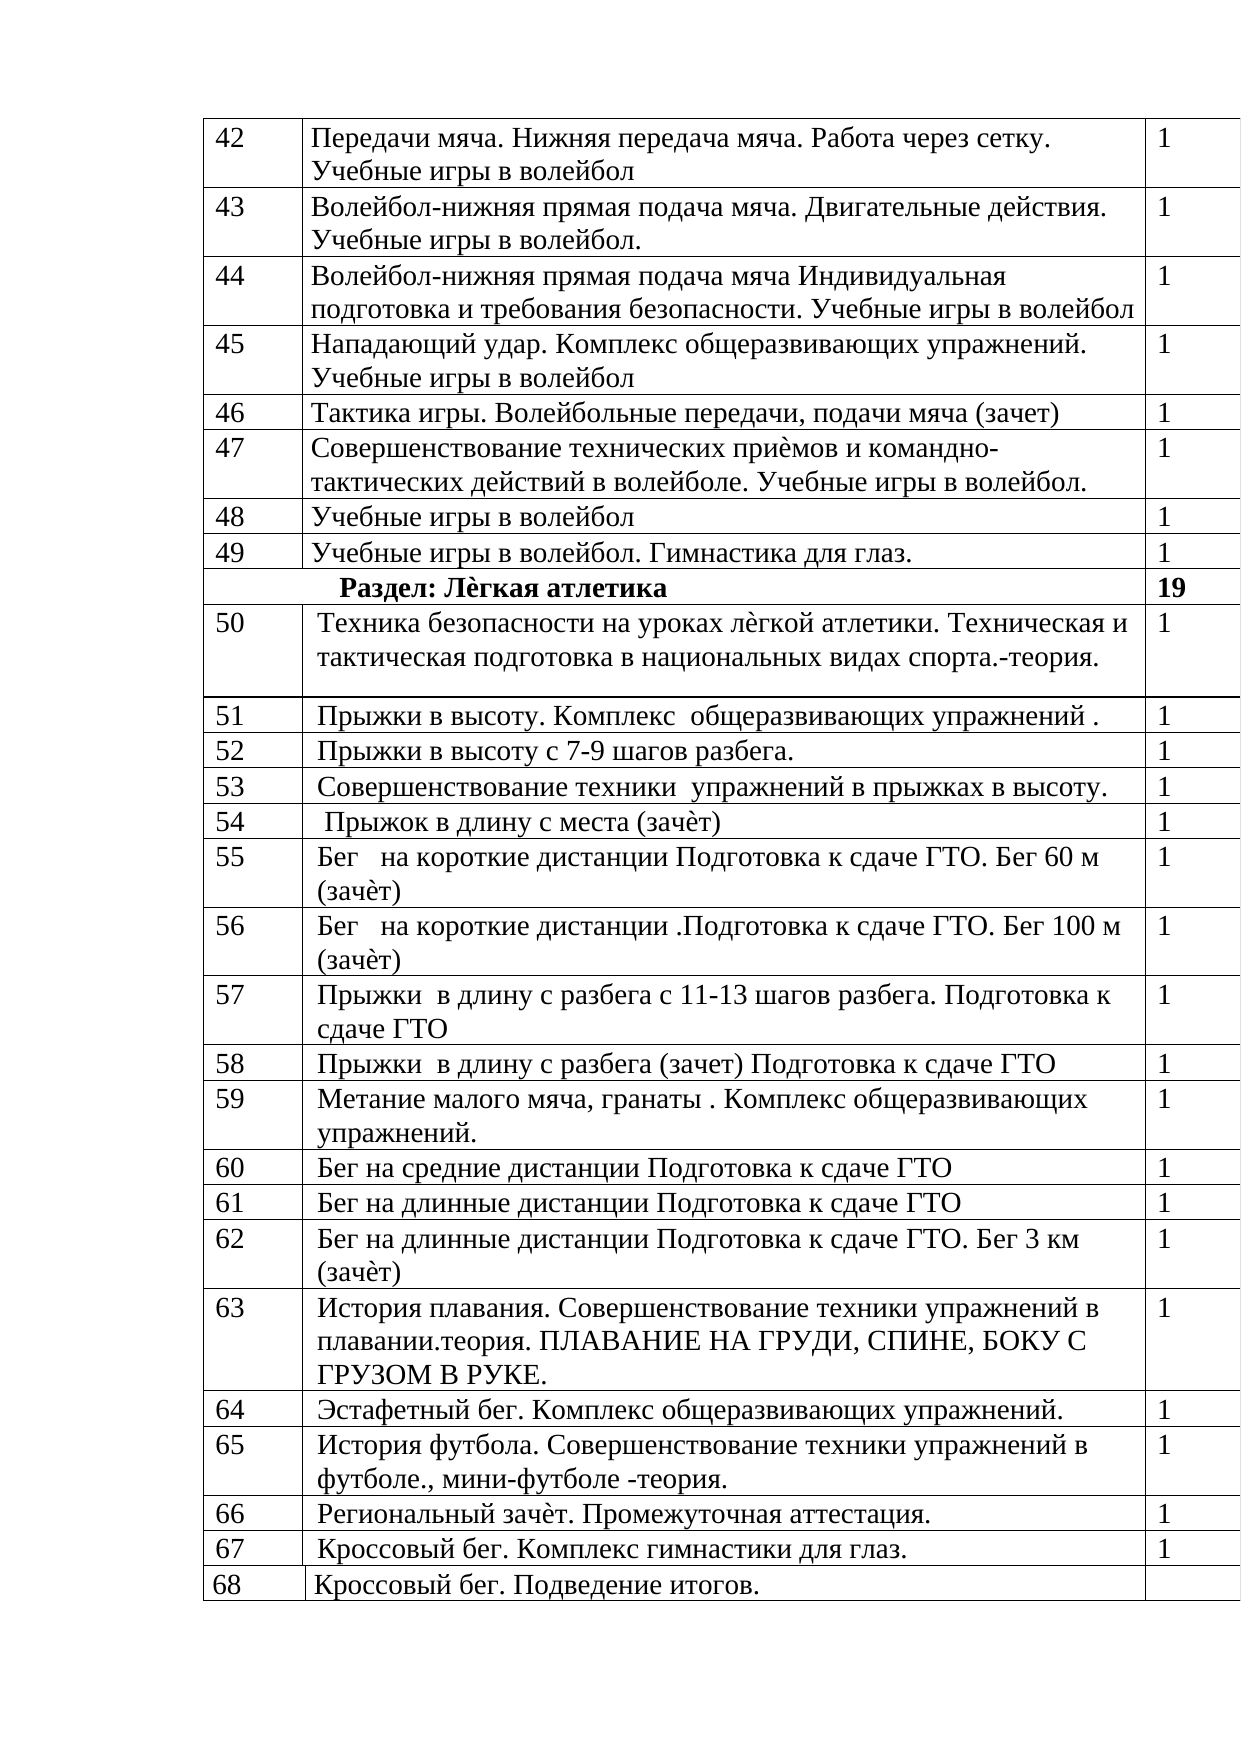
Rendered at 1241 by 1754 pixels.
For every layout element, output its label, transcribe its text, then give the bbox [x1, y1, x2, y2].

table_cell 56 [204, 908, 302, 975]
table_cell 64 [204, 1391, 302, 1426]
table_cell Прыжки в высоту с 7-9 шагов разбега. [303, 733, 1145, 767]
table_cell 1 [1146, 768, 1240, 802]
table_cell 1 [1146, 804, 1240, 838]
table_cell Эстафетный бег. Комплекс общеразвивающих упражнений. [303, 1391, 1145, 1426]
table_cell 48 [204, 499, 302, 533]
table_cell 1 [1146, 698, 1240, 732]
table_cell Совершенствование техники упражнений в прыжках в высоту. [303, 768, 1145, 802]
table_cell 54 [204, 804, 302, 838]
table_cell 1 [1146, 1150, 1240, 1184]
table_cell 55 [204, 839, 302, 907]
table_cell 1 [1146, 1496, 1240, 1530]
table_cell 1 [1146, 1045, 1240, 1079]
table_cell Бег на короткие дистанции Подготовка к сдаче ГТО. Бег 60 м (зачѐт) [303, 839, 1145, 907]
table_cell Бег на длинные дистанции Подготовка к сдаче ГТО. Бег 3 км (зачѐт) [303, 1220, 1145, 1288]
table_cell 1 [1146, 605, 1240, 696]
table_cell 44 [204, 257, 302, 325]
table_cell 57 [204, 976, 302, 1044]
table_cell 59 [204, 1081, 302, 1148]
table_cell 66 [204, 1496, 302, 1530]
table_cell Раздел: Лѐгкая атлетика [204, 569, 1145, 604]
table_cell Совершенствование технических приѐмов и командно-тактических действий в волейболе. Учебные игры в волейбол. [303, 430, 1145, 498]
table_cell 1 [1146, 1081, 1240, 1148]
table_cell Прыжки в длину с разбега с 11-13 шагов разбега. Подготовка к сдаче ГТО [303, 976, 1145, 1044]
table_cell 1 [1146, 257, 1240, 325]
table_cell 1 [1146, 1220, 1240, 1288]
table_cell Бег на короткие дистанции .Подготовка к сдаче ГТО. Бег 100 м (зачѐт) [303, 908, 1145, 975]
table_cell 50 [204, 605, 302, 696]
table_cell 1 [1146, 188, 1240, 256]
table_cell Бег на длинные дистанции Подготовка к сдаче ГТО [303, 1185, 1145, 1219]
table_cell 1 [1146, 839, 1240, 907]
table_cell Прыжок в длину с места (зачѐт) [303, 804, 1145, 838]
table_cell 62 [204, 1220, 302, 1288]
table_cell 1 [1146, 1391, 1240, 1426]
table_cell 58 [204, 1045, 302, 1079]
table_cell 1 [1146, 908, 1240, 975]
table_cell 47 [204, 430, 302, 498]
table_cell 68 [204, 1566, 305, 1600]
table_cell Волейбол-нижняя прямая подача мяча Индивидуальная подготовка и требования безопасности. Учебные игры в волейбол [303, 257, 1145, 325]
table_cell 1 [1146, 119, 1240, 187]
table_cell 19 [1146, 569, 1240, 604]
table_cell 67 [204, 1531, 302, 1565]
table_cell Волейбол-нижняя прямая подача мяча. Двигательные действия. Учебные игры в волейбол. [303, 188, 1145, 256]
table_cell 1 [1146, 534, 1240, 568]
table_cell История плавания. Совершенствование техники упражнений в плавании.теория. ПЛАВАНИЕ НА ГРУДИ, СПИНЕ, БОКУ С ГРУЗОМ В РУКЕ. [303, 1289, 1145, 1390]
table_cell 52 [204, 733, 302, 767]
table_cell 63 [204, 1289, 302, 1390]
table_cell Прыжки в длину с разбега (зачет) Подготовка к сдаче ГТО [303, 1045, 1145, 1079]
table_cell Учебные игры в волейбол [303, 499, 1145, 533]
table_cell 1 [1146, 499, 1240, 533]
table_cell 1 [1146, 1185, 1240, 1219]
table_cell Региональный зачѐт. Промежуточная аттестация. [303, 1496, 1145, 1530]
table_cell 53 [204, 768, 302, 802]
table_cell 1 [1146, 733, 1240, 767]
table_cell Нападающий удар. Комплекс общеразвивающих упражнений. Учебные игры в волейбол [303, 326, 1145, 393]
table_cell История футбола. Совершенствование техники упражнений в футболе., мини-футболе -теория. [303, 1427, 1145, 1494]
table_cell 51 [204, 698, 302, 732]
table_cell 43 [204, 188, 302, 256]
table_cell Тактика игры. Волейбольные передачи, подачи мяча (зачет) [303, 395, 1145, 429]
table_cell 45 [204, 326, 302, 393]
table_cell 65 [204, 1427, 302, 1494]
table_cell 1 [1146, 430, 1240, 498]
table_cell Кроссовый бег. Подведение итогов. [306, 1566, 1145, 1600]
table_cell 49 [204, 534, 302, 568]
table_cell 46 [204, 395, 302, 429]
table_cell 1 [1146, 395, 1240, 429]
table_cell Кроссовый бег. Комплекс гимнастики для глаз. [303, 1531, 1145, 1565]
table_cell Техника безопасности на уроках лѐгкой атлетики. Техническая и тактическая подготовка в национальных видах спорта.-теория. [303, 605, 1145, 696]
table_cell 1 [1146, 1289, 1240, 1390]
table_cell 42 [204, 119, 302, 187]
table_cell 1 [1146, 326, 1240, 393]
table_cell 1 [1146, 1531, 1240, 1565]
table_cell 61 [204, 1185, 302, 1219]
table_cell Передачи мяча. Нижняя передача мяча. Работа через сетку. Учебные игры в волейбол [303, 119, 1145, 187]
table_cell Прыжки в высоту. Комплекс общеразвивающих упражнений . [303, 698, 1145, 732]
table_cell Метание малого мяча, гранаты . Комплекс общеразвивающих упражнений. [303, 1081, 1145, 1148]
table_cell 1 [1146, 976, 1240, 1044]
table_cell [1146, 1566, 1240, 1600]
table_cell 1 [1146, 1427, 1240, 1494]
table_cell 60 [204, 1150, 302, 1184]
table_cell Бег на средние дистанции Подготовка к сдаче ГТО [303, 1150, 1145, 1184]
table_cell Учебные игры в волейбол. Гимнастика для глаз. [303, 534, 1145, 568]
